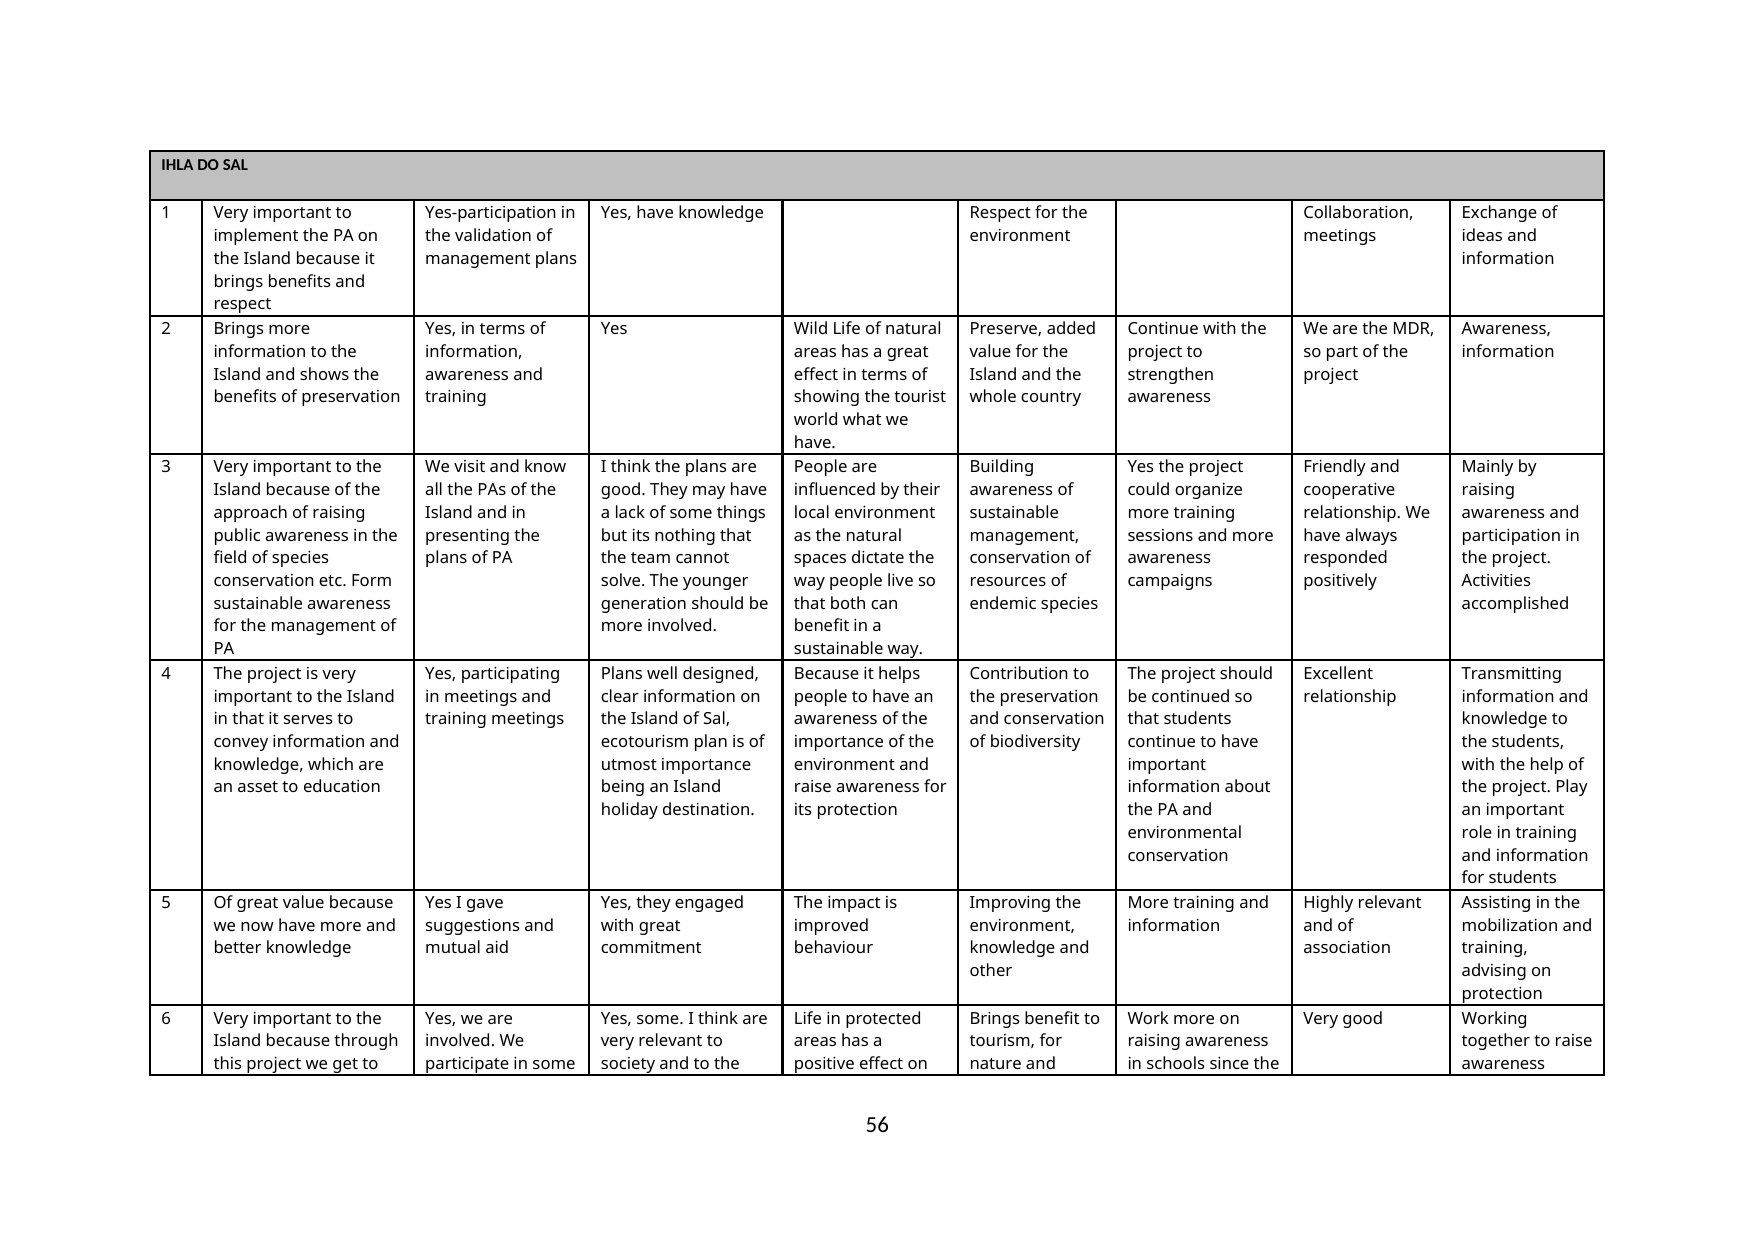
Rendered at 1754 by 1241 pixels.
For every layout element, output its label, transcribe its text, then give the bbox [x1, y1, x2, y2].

table_cell Transmitting information and knowledge to the students, with the help of the project. Play an important role in training and information for students [1451, 661, 1603, 888]
table_cell Very important to implement the PA on the Island because it brings benefits and respect [203, 201, 413, 314]
table_cell We visit and know all the PAs of the Island and in presenting the plans of PA [415, 455, 588, 659]
table_cell The impact is improved behaviour [784, 891, 957, 1004]
table_cell We are the MDR, so part of the project [1293, 317, 1449, 453]
table_cell Yes, participating in meetings and training meetings [415, 661, 588, 888]
table_cell Awareness, information [1451, 317, 1603, 453]
table_cell 6 [151, 1006, 201, 1074]
table_cell Friendly and cooperative relationship. We have always responded positively [1293, 455, 1449, 659]
table_cell IHLA DO SAL [151, 152, 1603, 199]
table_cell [590, 1006, 781, 1074]
table_cell Yes [590, 317, 781, 453]
table_cell The project should be continued so that students continue to have important information about the PA and environmental conservation [1117, 661, 1291, 888]
table_cell Continue with the project to strengthen awareness [1117, 317, 1291, 453]
table_cell Preserve, added value for the Island and the whole country [959, 317, 1115, 453]
table_cell Assisting in the mobilization and training, advising on protection [1451, 891, 1603, 1004]
table_cell Contribution to the preservation and conservation of biodiversity [959, 661, 1115, 888]
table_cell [415, 1006, 588, 1074]
table_cell 4 [151, 661, 201, 888]
table_cell Exchange of ideas and information [1451, 201, 1603, 314]
table_cell Yes, they engaged with great commitment [590, 891, 781, 1004]
table_cell Very good [1293, 1006, 1449, 1074]
table_cell Yes the project could organize more training sessions and more awareness campaigns [1117, 455, 1291, 659]
table_cell 1 [151, 201, 201, 314]
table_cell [1451, 1006, 1603, 1074]
table_cell Improving the environment, knowledge and other [959, 891, 1115, 1004]
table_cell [784, 1006, 957, 1074]
table_cell The project is very important to the Island in that it serves to convey information and knowledge, which are an asset to education [203, 661, 413, 888]
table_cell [959, 1006, 1115, 1074]
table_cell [1117, 1006, 1291, 1074]
table_cell Highly relevant and of association [1293, 891, 1449, 1004]
table_cell Wild Life of natural areas has a great effect in terms of showing the tourist world what we have. [784, 317, 957, 453]
table_cell More training and information [1117, 891, 1291, 1004]
table_cell 5 [151, 891, 201, 1004]
table_cell Yes I gave suggestions and mutual aid [415, 891, 588, 1004]
table_cell Yes, have knowledge [590, 201, 781, 314]
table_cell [203, 1006, 413, 1074]
table_cell People are influenced by their local environment as the natural spaces dictate the way people live so that both can benefit in a sustainable way. [784, 455, 957, 659]
table_cell [784, 201, 957, 314]
table_cell Very important to the Island because of the approach of raising public awareness in the field of species conservation etc. Form sustainable awareness for the management of PA [203, 455, 413, 659]
table_cell Respect for the environment [959, 201, 1115, 314]
table_cell Because it helps people to have an awareness of the importance of the environment and raise awareness for its protection [784, 661, 957, 888]
table_cell Building awareness of sustainable management, conservation of resources of endemic species [959, 455, 1115, 659]
table_cell Plans well designed, clear information on the Island of Sal, ecotourism plan is of utmost importance being an Island holiday destination. [590, 661, 781, 888]
table_cell Of great value because we now have more and better knowledge [203, 891, 413, 1004]
table_cell Yes, in terms of information, awareness and training [415, 317, 588, 453]
table_cell Brings more information to the Island and shows the benefits of preservation [203, 317, 413, 453]
table_cell Mainly by raising awareness and participation in the project. Activities accomplished [1451, 455, 1603, 659]
table_cell I think the plans are good. They may have a lack of some things but its nothing that the team cannot solve. The younger generation should be more involved. [590, 455, 781, 659]
table_cell Yes-participation in the validation of management plans [415, 201, 588, 314]
table_cell [1117, 201, 1291, 314]
table_cell 2 [151, 317, 201, 453]
table_cell Collaboration, meetings [1293, 201, 1449, 314]
table_cell Excellent relationship [1293, 661, 1449, 888]
table_cell 3 [151, 455, 201, 659]
